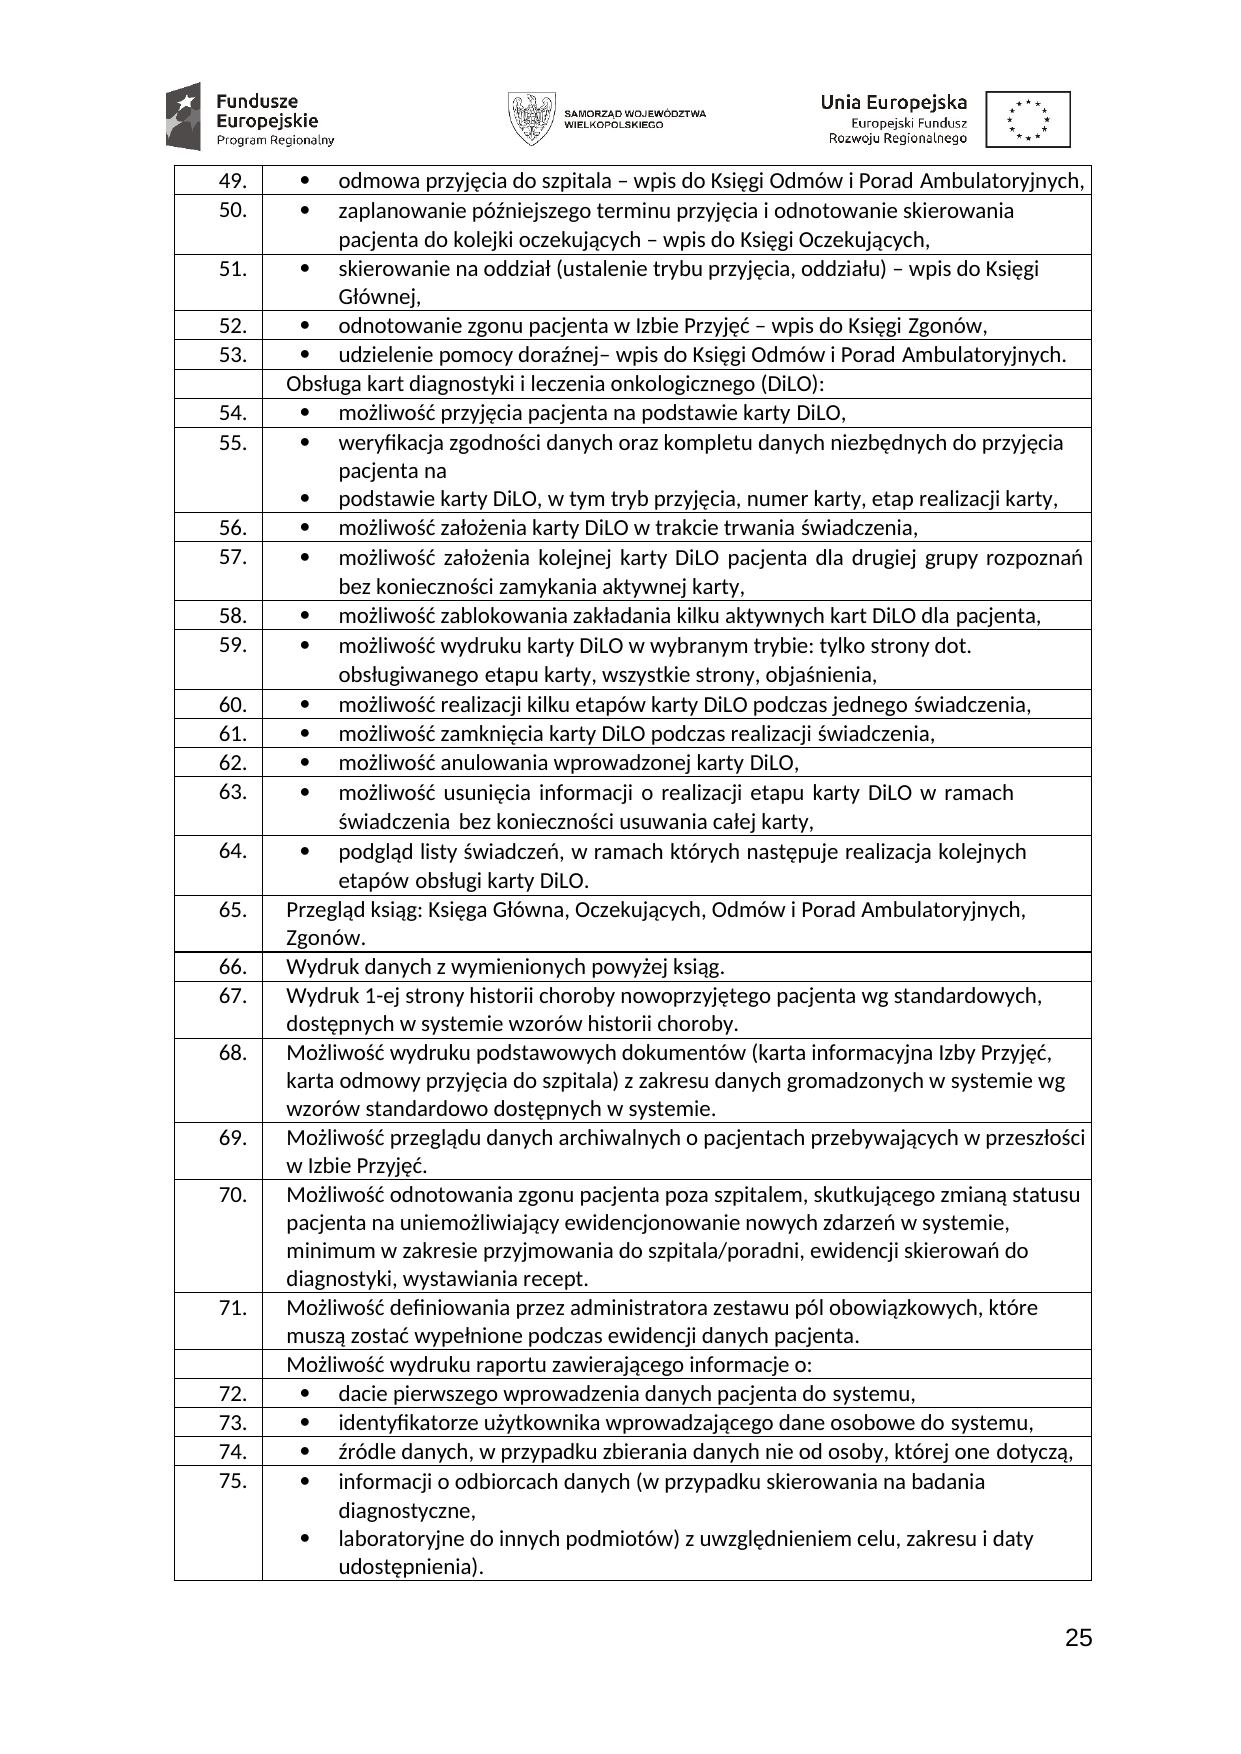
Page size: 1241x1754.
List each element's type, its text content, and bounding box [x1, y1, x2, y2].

table_cell dacie pierwszego wprowadzenia danych pacjenta do systemu, [263, 1379, 1091, 1407]
table_cell udzielenie pomocy doraźnej– wpis do Księgi Odmów i Porad Ambulatoryjnych. [263, 340, 1091, 368]
table_cell Możliwość wydruku podstawowych dokumentów (karta informacyjna Izby Przyjęć, karta odmowy przyjęcia do szpitala) z zakresu danych gromadzonych w systemie wg wzorów standardowo dostępnych w systemie. [263, 1039, 1091, 1122]
table_cell [175, 195, 262, 253]
table_cell możliwość założenia karty DiLO w trakcie trwania świadczenia, [263, 513, 1091, 541]
table_cell skierowanie na oddział (ustalenie trybu przyjęcia, oddziału) – wpis do Księgi Głównej, [263, 255, 1091, 310]
table_cell [175, 690, 262, 718]
table_cell [175, 953, 262, 981]
table_cell [175, 1466, 262, 1580]
table_cell możliwość anulowania wprowadzonej karty DiLO, [263, 748, 1091, 776]
table_cell Możliwość definiowania przez administratora zestawu pól obowiązkowych, które muszą zostać wypełnione podczas ewidencji danych pacjenta. [263, 1293, 1091, 1349]
picture [147, 73, 1089, 165]
table_cell możliwość założenia kolejnej karty DiLO pacjenta dla drugiej grupy rozpoznań bez konieczności zamykania aktywnej karty, [263, 542, 1091, 600]
table_cell informacji o odbiorcach danych (w przypadku skierowania na badania diagnostyczne, laboratoryjne do innych podmiotów) z uwzględnieniem celu, zakresu i daty udostępnienia). [263, 1466, 1091, 1580]
table_cell możliwość realizacji kilku etapów karty DiLO podczas jednego świadczenia, [263, 690, 1091, 718]
table_cell [175, 896, 262, 951]
table_cell [175, 1408, 262, 1436]
table_cell zaplanowanie późniejszego terminu przyjęcia i odnotowanie skierowania pacjenta do kolejki oczekujących – wpis do Księgi Oczekujących, [263, 195, 1091, 253]
table_cell Wydruk danych z wymienionych powyżej ksiąg. [263, 953, 1091, 981]
table_cell [175, 1180, 262, 1292]
table_cell [175, 719, 262, 747]
table_cell Przegląd ksiąg: Księga Główna, Oczekujących, Odmów i Porad Ambulatoryjnych, Zgonów. [263, 896, 1091, 951]
table_cell [175, 630, 262, 689]
table_cell odmowa przyjęcia do szpitala – wpis do Księgi Odmów i Porad Ambulatoryjnych, [263, 166, 1091, 194]
table_cell możliwość usunięcia informacji o realizacji etapu karty DiLO w ramach świadczenia bez konieczności usuwania całej karty, [263, 777, 1091, 835]
table_cell możliwość zamknięcia karty DiLO podczas realizacji świadczenia, [263, 719, 1091, 747]
table_cell [175, 1379, 262, 1407]
table_cell [175, 748, 262, 776]
table_cell Możliwość przeglądu danych archiwalnych o pacjentach przebywających w przeszłości w Izbie Przyjęć. [263, 1123, 1091, 1179]
table_cell podgląd listy świadczeń, w ramach których następuje realizacja kolejnych etapów obsługi karty DiLO. [263, 836, 1091, 894]
table_cell [175, 340, 262, 368]
table_cell [175, 1350, 262, 1378]
table_cell [175, 1123, 262, 1179]
table_cell [175, 255, 262, 310]
table_cell [175, 399, 262, 427]
table_cell Obsługa kart diagnostyki i leczenia onkologicznego (DiLO): [263, 370, 1091, 397]
table_cell [175, 513, 262, 541]
table_cell Wydruk 1-ej strony historii choroby nowoprzyjętego pacjenta wg standardowych, dostępnych w systemie wzorów historii choroby. [263, 982, 1091, 1037]
table_cell [175, 370, 262, 397]
table_cell Możliwość wydruku raportu zawierającego informacje o: [263, 1350, 1091, 1378]
table_cell weryfikacja zgodności danych oraz kompletu danych niezbędnych do przyjęcia pacjenta na podstawie karty DiLO, w tym tryb przyjęcia, numer karty, etap realizacji karty, [263, 428, 1091, 512]
table_cell możliwość wydruku karty DiLO w wybranym trybie: tylko strony dot. obsługiwanego etapu karty, wszystkie strony, objaśnienia, [263, 630, 1091, 689]
table_cell identyfikatorze użytkownika wprowadzającego dane osobowe do systemu, [263, 1408, 1091, 1436]
table_cell możliwość przyjęcia pacjenta na podstawie karty DiLO, [263, 399, 1091, 427]
table_cell [175, 311, 262, 339]
table_cell źródle danych, w przypadku zbierania danych nie od osoby, której one dotyczą, [263, 1437, 1091, 1465]
table_cell [175, 542, 262, 600]
table_cell [175, 428, 262, 512]
table_cell [175, 1437, 262, 1465]
table_cell odnotowanie zgonu pacjenta w Izbie Przyjęć – wpis do Księgi Zgonów, [263, 311, 1091, 339]
table_cell Możliwość odnotowania zgonu pacjenta poza szpitalem, skutkującego zmianą statusu pacjenta na uniemożliwiający ewidencjonowanie nowych zdarzeń w systemie, minimum w zakresie przyjmowania do szpitala/poradni, ewidencji skierowań do diagnostyki, wystawiania recept. [263, 1180, 1091, 1292]
table_cell [175, 1039, 262, 1122]
table_cell [175, 777, 262, 835]
table_cell możliwość zablokowania zakładania kilku aktywnych kart DiLO dla pacjenta, [263, 601, 1091, 629]
table_cell [175, 601, 262, 629]
table_cell [175, 982, 262, 1037]
table_cell [175, 836, 262, 894]
table_cell [175, 1293, 262, 1349]
table_cell [175, 166, 262, 194]
